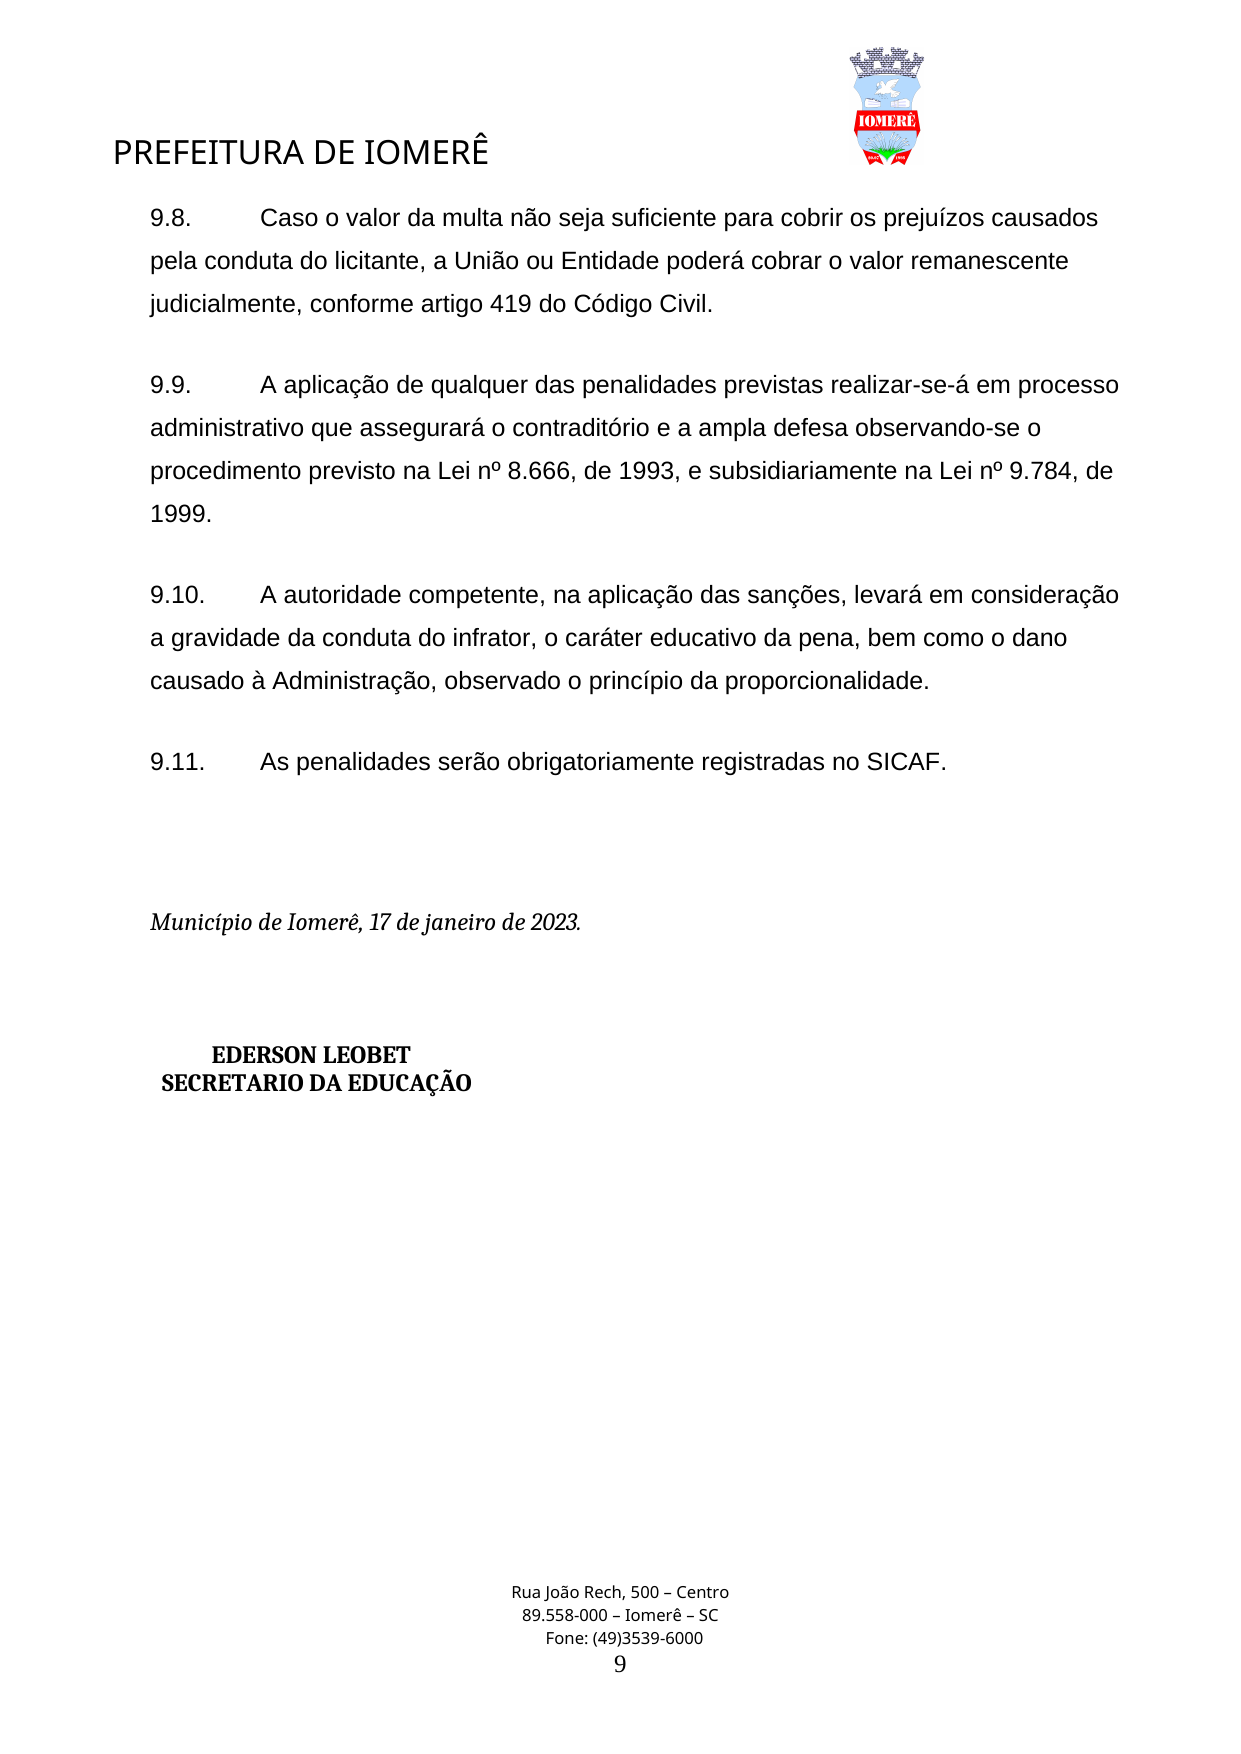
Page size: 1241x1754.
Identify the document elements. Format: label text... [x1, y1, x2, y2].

text Município de Iomerê, 17 de janeiro de 2023. [150, 908, 1128, 937]
picture [849, 47, 925, 165]
text SECRETARIO DA EDUCAÇÃO [112, 1069, 1128, 1098]
text 9.9. A aplicação de qualquer das penalidades previstas realizar-se-á em processo administrativo que assegurará o contraditório e a ampla defesa observando-se o procedimento previsto na Lei nº 8.666, de 1993, e subsidiariamente na Lei nº 9.784, de 1999. [150, 370, 1128, 528]
text 9.10. A autoridade competente, na aplicação das sanções, levará em consideração a gravidade da conduta do infrator, o caráter educativo da pena, bem como o dano causado à Administração, observado o princípio da proporcionalidade. [150, 580, 1128, 695]
text 9.11. As penalidades serão obrigatoriamente registradas no SICAF. [150, 747, 1128, 776]
text 9.8. Caso o valor da multa não seja suficiente para cobrir os prejuízos causados pela conduta do licitante, a União ou Entidade poderá cobrar o valor remanescente judicialmente, conforme artigo 419 do Código Civil. [150, 203, 1128, 318]
text EDERSON LEOBET [112, 1041, 1128, 1069]
